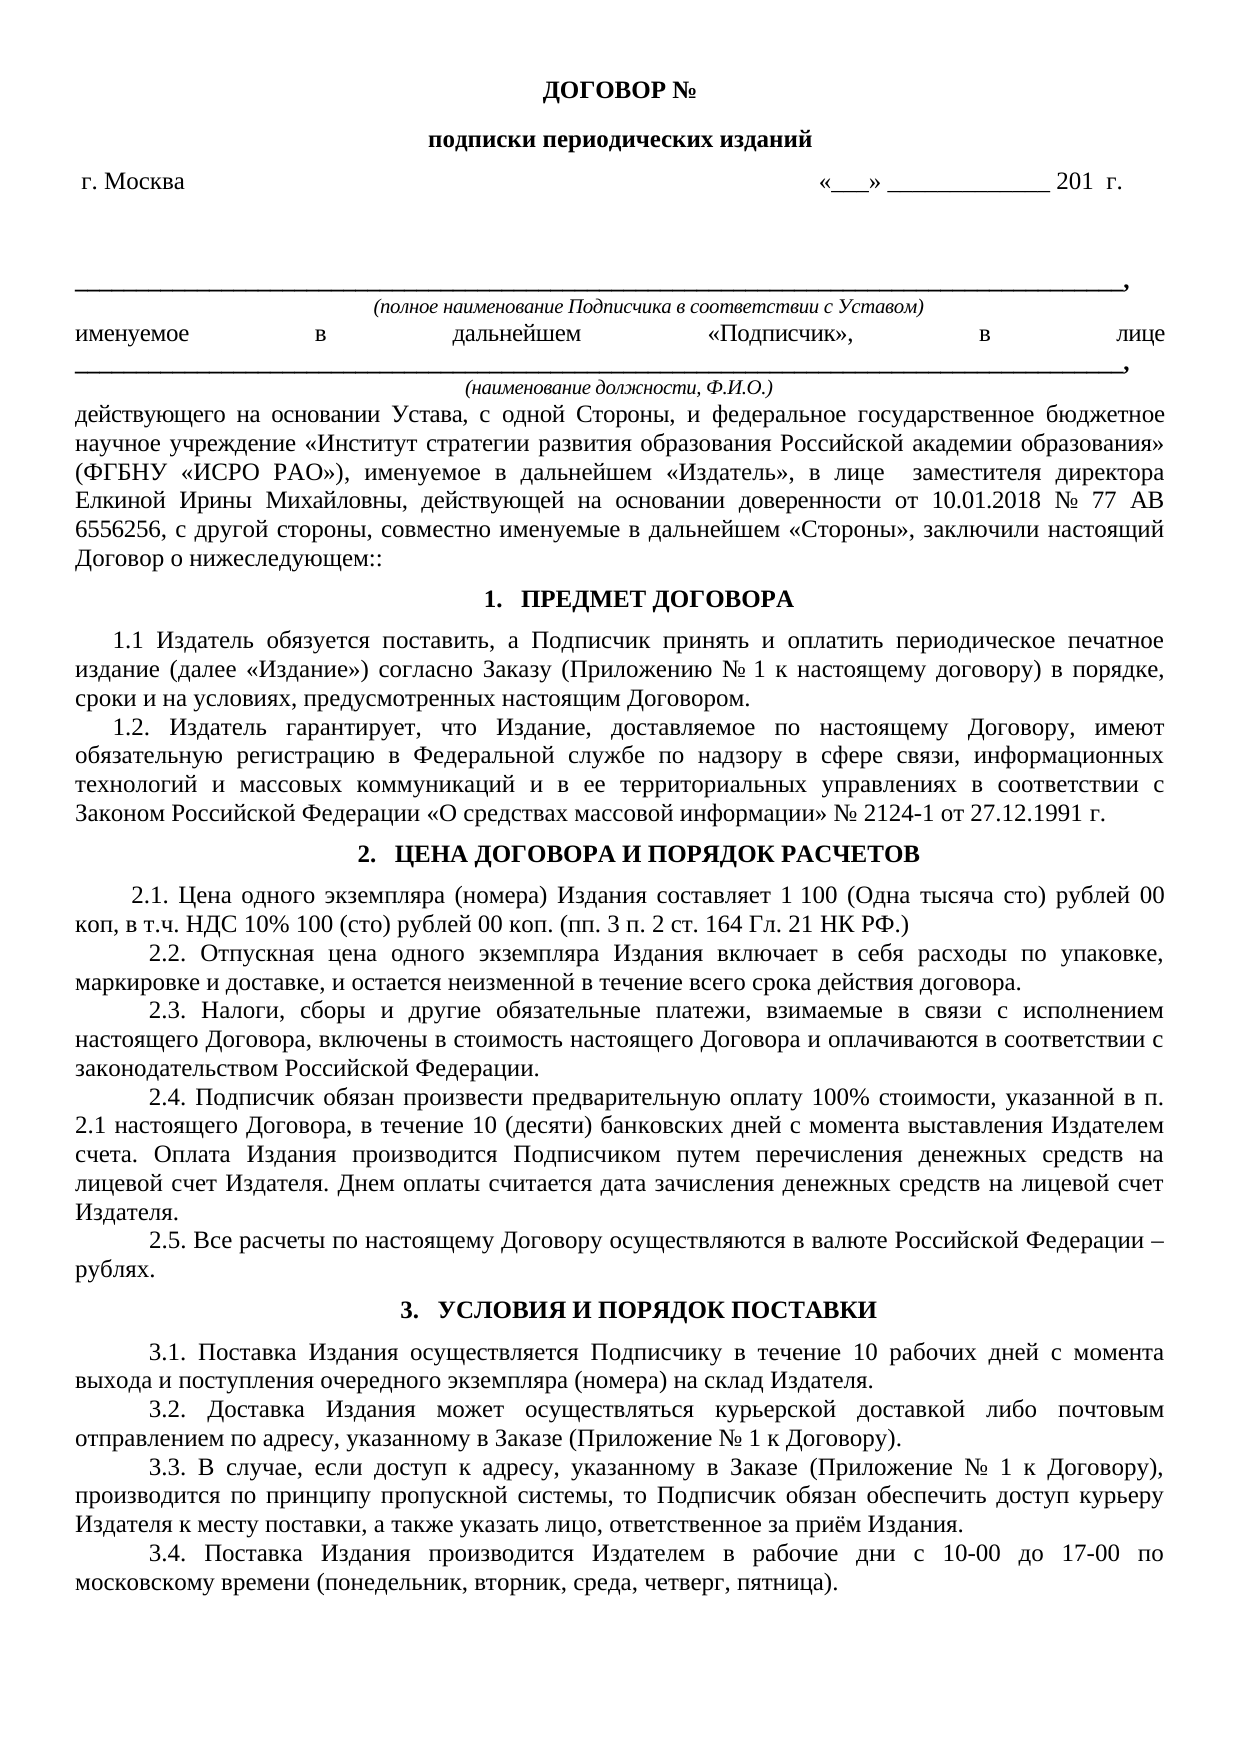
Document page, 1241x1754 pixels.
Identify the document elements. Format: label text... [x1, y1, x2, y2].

text 3.2. Доставка Издания может осуществляться курьерской доставкой либо почтовым отправлением по адресу, указанному в Заказе (Приложение № 1 к Договору). [75, 1394, 1165, 1452]
text 3.4. Поставка Издания производится Издателем в рабочие дни с 10-00 до 17-00 по московскому времени (понедельник, вторник, среда, четверг, пятница). [75, 1538, 1165, 1596]
text 2.5. Все расчеты по настоящему Договору осуществляются в валюте Российской Федерации – рублях. [75, 1226, 1165, 1283]
text именуемое в дальнейшем «Подписчик», в лице ______________________________________________________________________________________, [75, 318, 1165, 375]
text 2.1. Цена одного экземпляра (номера) Издания составляет 1 100 (Одна тысяча сто) рублей 00 коп, в т.ч. НДС 10% 100 (сто) рублей 00 коп. (пп. 3 п. 2 ст. 164 Гл. 21 НК РФ.) [75, 881, 1165, 938]
text 1.2. Издатель гарантирует, что Издание, доставляемое по настоящему Договору, имеют обязательную регистрацию в Федеральной службе по надзору в сфере связи, информационных технологий и массовых коммуникаций и в ее территориальных управлениях в соответствии с Законом Российской Федерации «О средствах массовой информации» № 2124-1 от 27.12.1991 г. [75, 712, 1165, 827]
list ПРЕДМЕТ ДОГОВОРА [112, 584, 1165, 613]
text ДОГОВОР № [75, 75, 1165, 104]
text подписки периодических изданий [75, 124, 1165, 153]
list ЦЕНА ДОГОВОРА И ПОРЯДОК РАСЧЕТОВ [112, 839, 1165, 868]
text г. Москва «___» _____________ 201 г. [75, 166, 1165, 194]
text 2.4. Подписчик обязан произвести предварительную оплату 100% стоимости, указанной в п. 2.1 настоящего Договора, в течение 10 (десяти) банковских дней с момента выставления Издателем счета. Оплата Издания производится Подписчиком путем перечисления денежных средств на лицевой счет Издателя. Днем оплаты считается дата зачисления денежных средств на лицевой счет Издателя. [75, 1082, 1165, 1226]
text ______________________________________________________________________________________, [75, 265, 1165, 294]
text 3.1. Поставка Издания осуществляется Подписчику в течение 10 рабочих дней с момента выхода и поступления очередного экземпляра (номера) на склад Издателя. [75, 1337, 1165, 1394]
list УСЛОВИЯ И ПОРЯДОК ПОСТАВКИ [112, 1296, 1165, 1324]
text (наименование должности, Ф.И.О.) [75, 375, 1165, 399]
text 2.2. Отпускная цена одного экземпляра Издания включает в себя расходы по упаковке, маркировке и доставке, и остается неизменной в течение всего срока действия договора. [75, 938, 1165, 996]
text (полное наименование Подписчика в соответствии с Уставом) [75, 294, 1165, 318]
text 2.3. Налоги, сборы и другие обязательные платежи, взимаемые в связи с исполнением настоящего Договора, включены в стоимость настоящего Договора и оплачиваются в соответствии с законодательством Российской Федерации. [75, 996, 1165, 1082]
text действующего на основании Устава, с одной Стороны, и федеральное государственное бюджетное научное учреждение «Институт стратегии развития образования Российской академии образования» (ФГБНУ «ИСРО РАО»), именуемое в дальнейшем «Издатель», в лице заместителя директора Елкиной Ирины Михайловны, действующей на основании доверенности от 10.01.2018 № 77 АВ 6556256, с другой стороны, совместно именуемые в дальнейшем «Стороны», заключили настоящий Договор о нижеследующем:: [75, 399, 1165, 572]
text 1.1 Издатель обязуется поставить, а Подписчик принять и оплатить периодическое печатное издание (далее «Издание») согласно Заказу (Приложению № 1 к настоящему договору) в порядке, сроки и на условиях, предусмотренных настоящим Договором. [75, 626, 1165, 712]
text 3.3. В случае, если доступ к адресу, указанному в Заказе (Приложение № 1 к Договору), производится по принципу пропускной системы, то Подписчик обязан обеспечить доступ курьеру Издателя к месту поставки, а также указать лицо, ответственное за приём Издания. [75, 1452, 1165, 1538]
